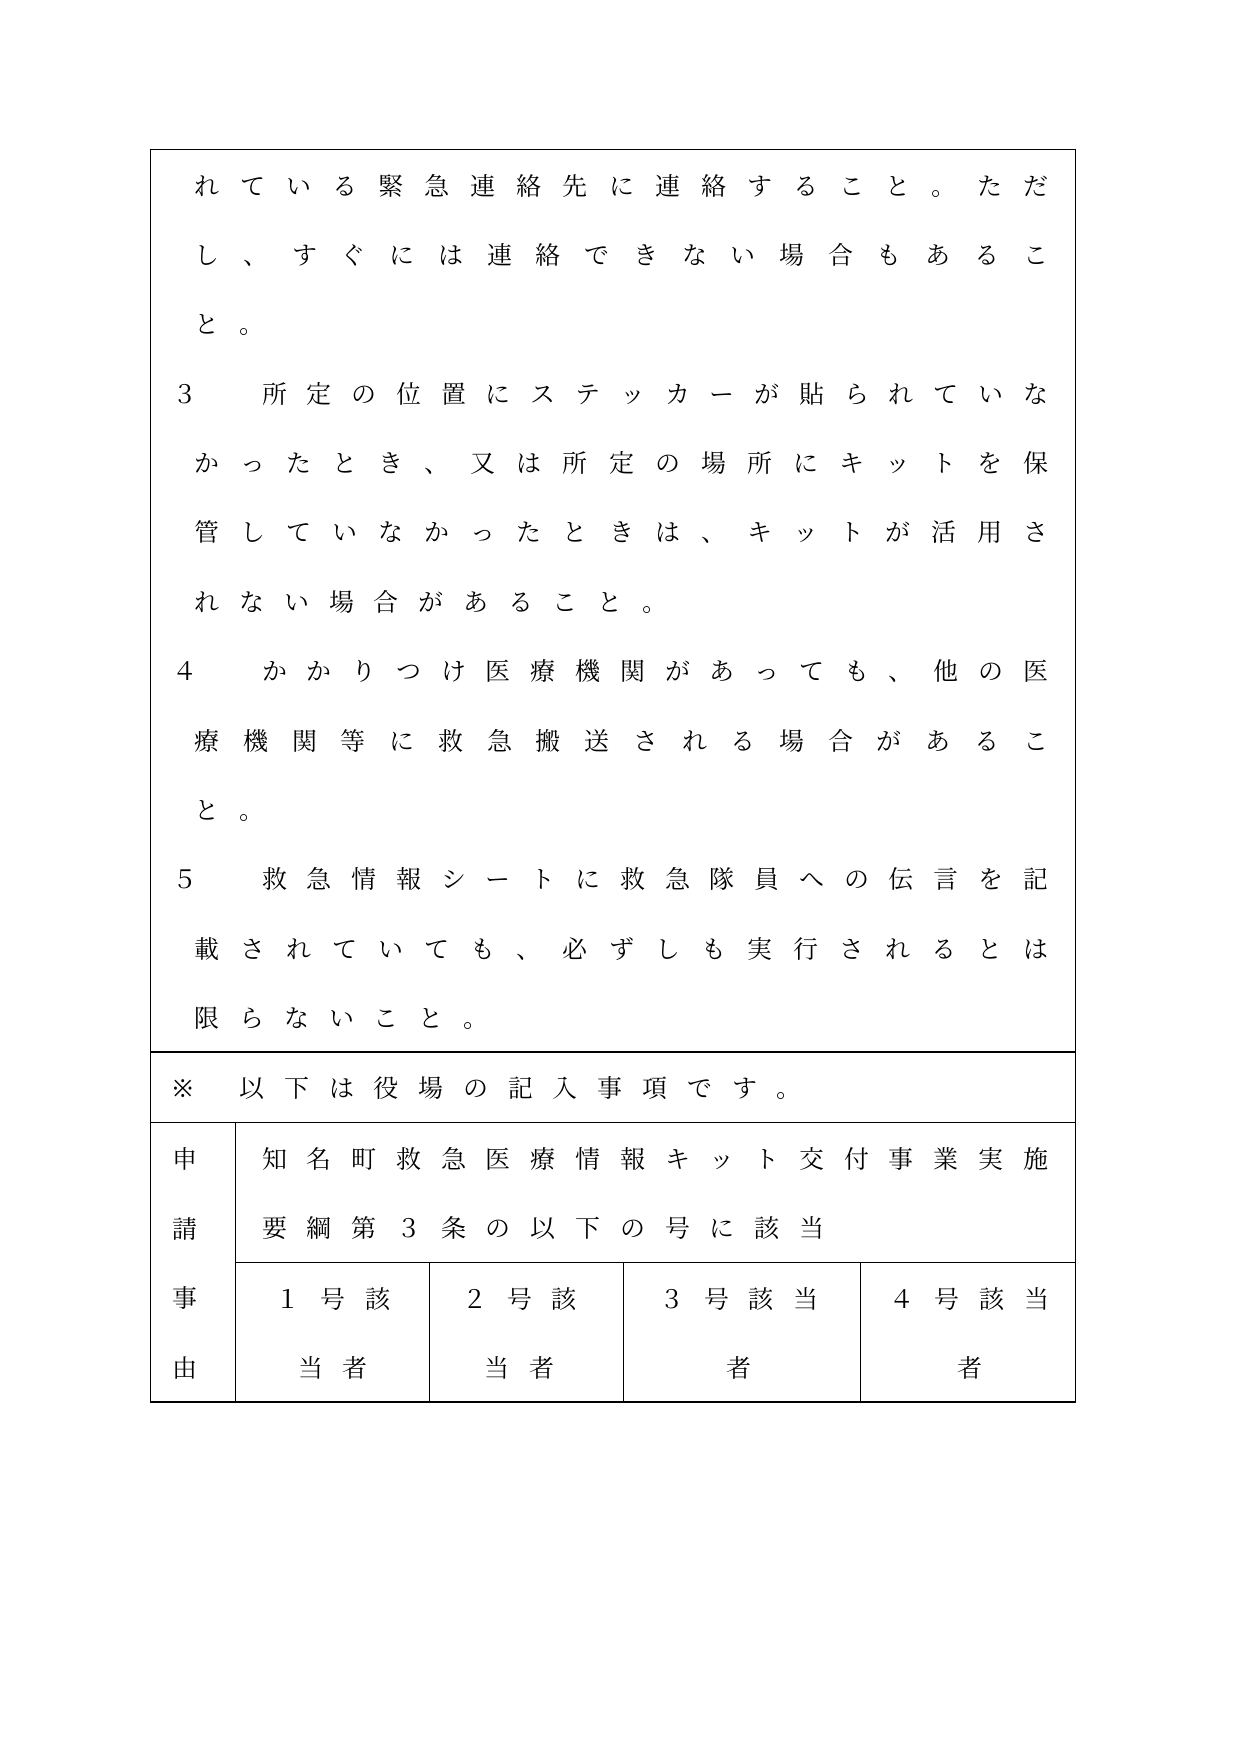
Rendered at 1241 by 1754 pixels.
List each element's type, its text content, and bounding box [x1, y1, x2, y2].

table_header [151, 150, 1075, 1051]
table_cell ３号該当者 [624, 1263, 860, 1401]
table_cell ※ 以下は役場の記入事項です。 [151, 1053, 1075, 1122]
table_cell １号該当者 [236, 1263, 429, 1401]
table_cell ２号該当者 [430, 1263, 623, 1401]
table_cell ４号該当者 [861, 1263, 1075, 1401]
table_cell 知名町救急医療情報キット交付事業実施要綱第３条の以下の号に該当 [236, 1123, 1075, 1262]
table_cell 申請事由 [151, 1123, 235, 1401]
